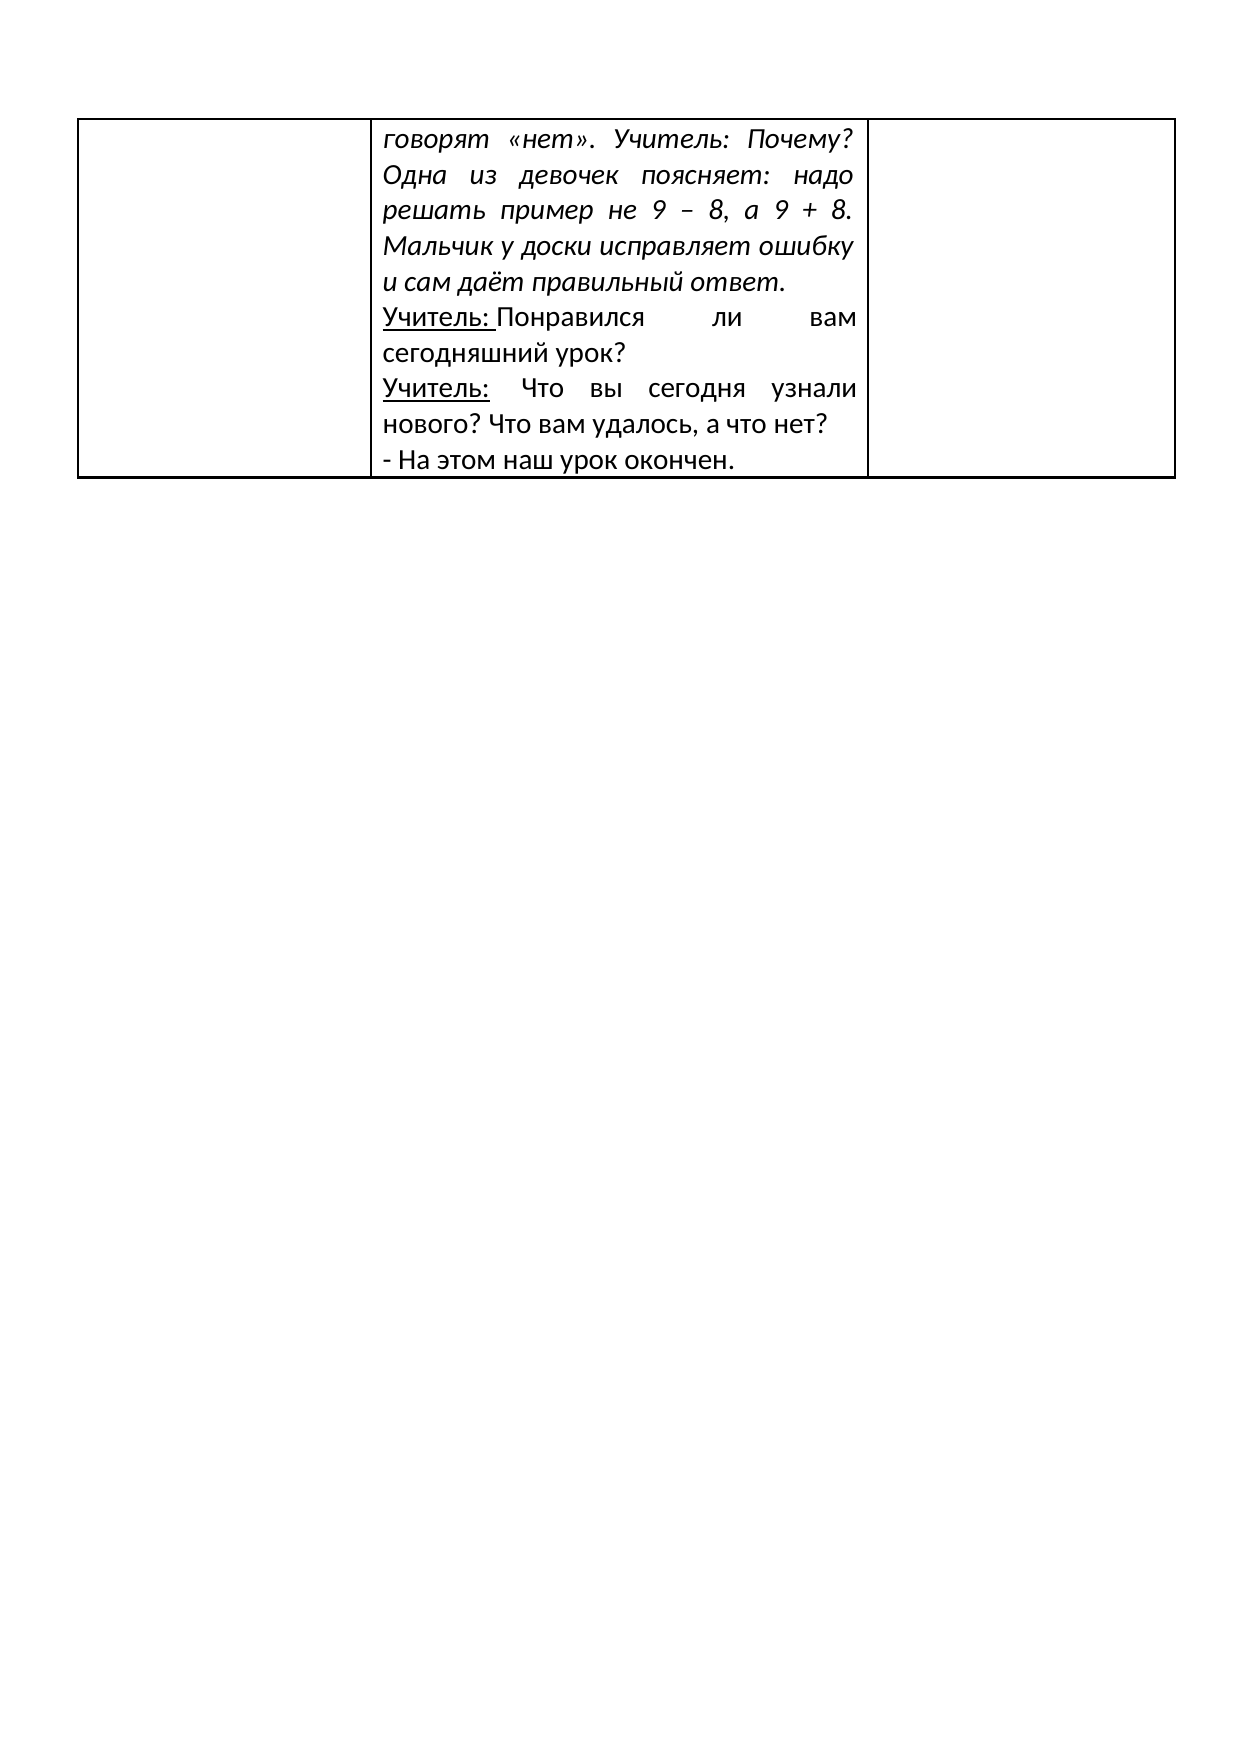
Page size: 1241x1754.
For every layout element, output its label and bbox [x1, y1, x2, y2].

table_header [79, 120, 370, 476]
table_header [869, 120, 1174, 476]
table_header [372, 120, 867, 476]
